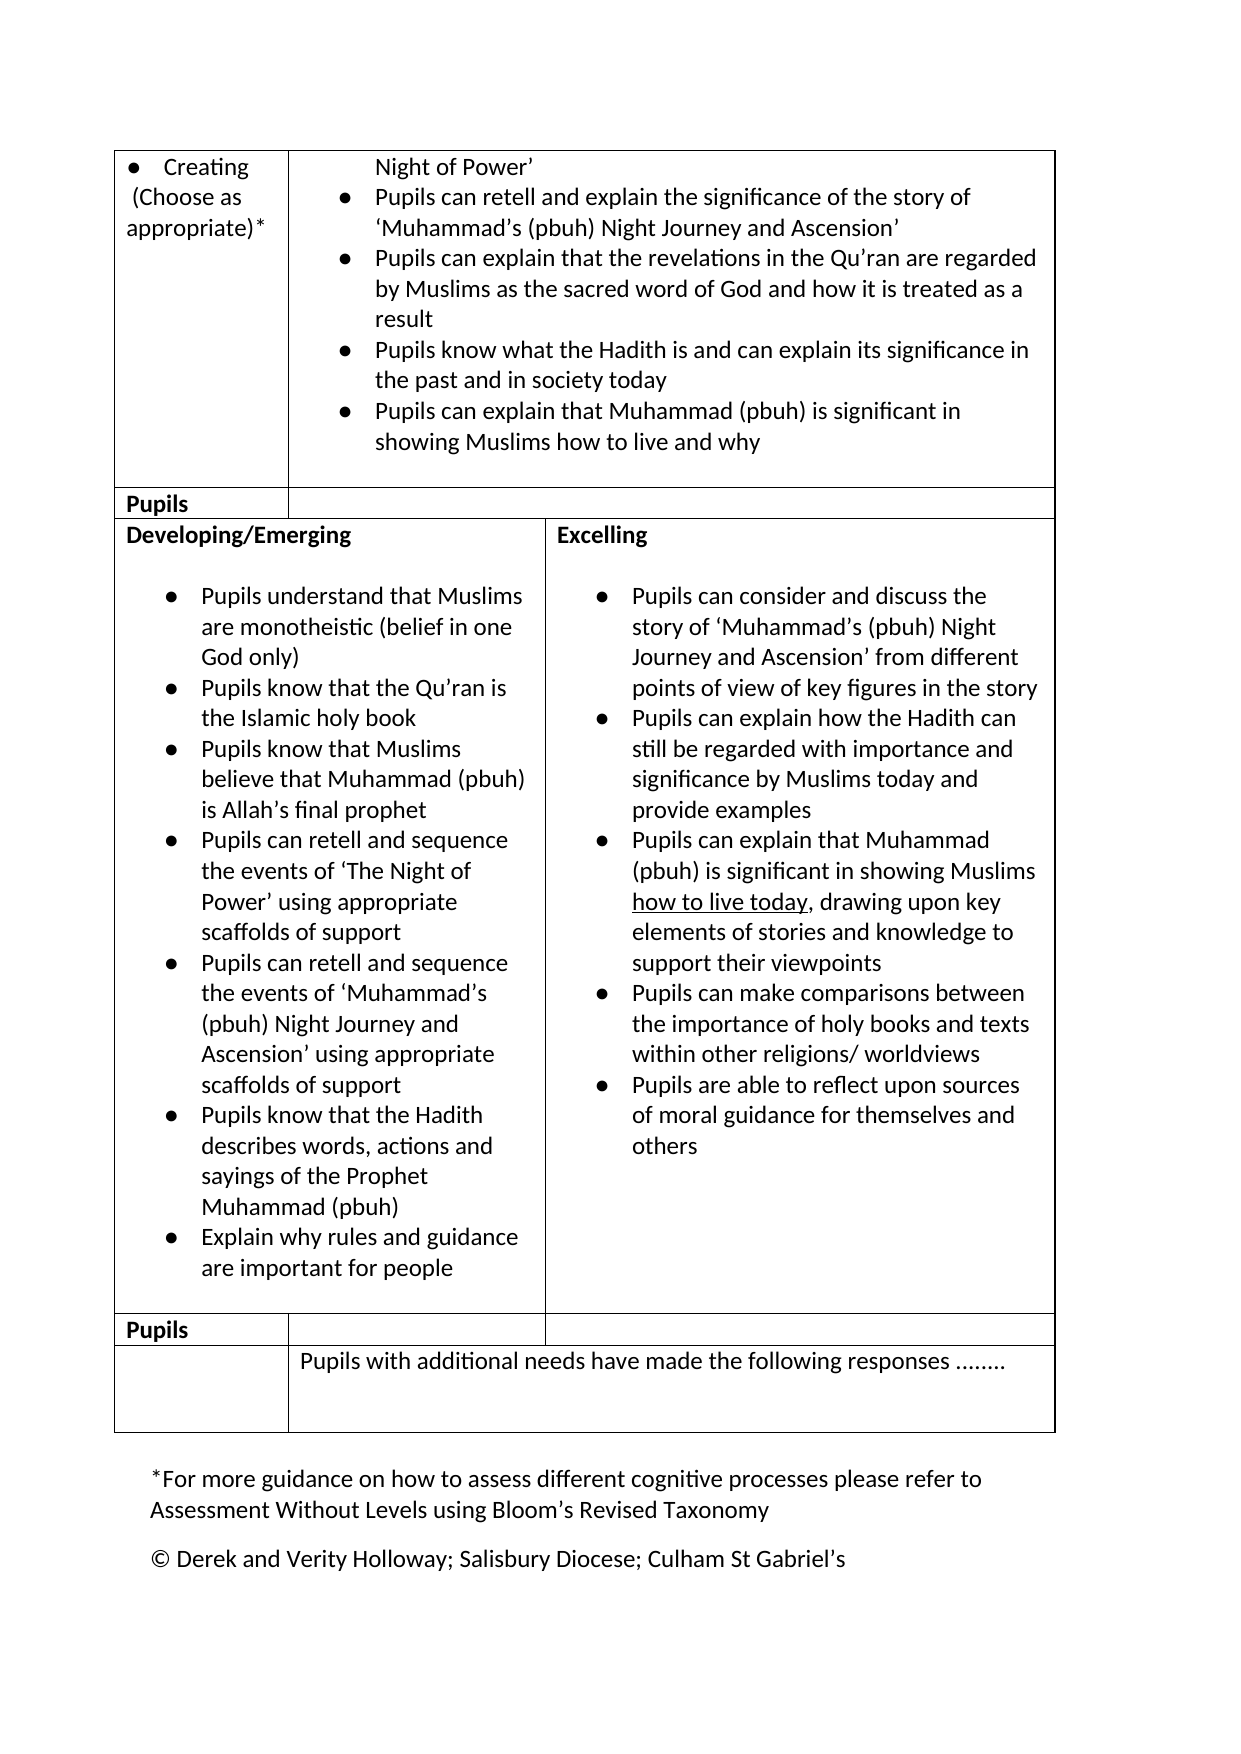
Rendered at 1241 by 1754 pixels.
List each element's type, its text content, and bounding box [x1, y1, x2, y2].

table_cell Excelling Pupils can consider and discuss the story of ‘Muhammad’s (pbuh) Night Journey and Ascension’ from different points of view of key figures in the story Pupils can explain how the Hadith can still be regarded with importance and significance by Muslims today and provide examples Pupils can explain that Muhammad (pbuh) is significant in showing Muslims how to live today, drawing upon key elements of stories and knowledge to support their viewpoints Pupils can make comparisons between the importance of holy books and texts within other religions/ worldviews Pupils are able to reflect upon sources of moral guidance for themselves and others [546, 519, 1054, 1313]
table_cell [115, 1346, 288, 1432]
table_cell Pupils [115, 1314, 288, 1344]
table_cell Developing/Emerging Pupils understand that Muslims are monotheistic (belief in one God only) Pupils know that the Qu’ran is the Islamic holy book Pupils know that Muslims believe that Muhammad (pbuh) is Allah’s final prophet Pupils can retell and sequence the events of ‘The Night of Power’ using appropriate scaffolds of support Pupils can retell and sequence the events of ‘Muhammad’s (pbuh) Night Journey and Ascension’ using appropriate scaffolds of support Pupils know that the Hadith describes words, actions and sayings of the Prophet Muhammad (pbuh) Explain why rules and guidance are important for people [115, 519, 545, 1313]
table_cell Pupils [115, 488, 288, 518]
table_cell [115, 151, 288, 487]
table_cell Pupils with additional needs have made the following responses ........ [289, 1346, 1054, 1432]
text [150, 1463, 1090, 1524]
table_cell [289, 1314, 545, 1344]
table_cell [289, 488, 1054, 518]
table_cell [289, 151, 1054, 487]
table_cell [546, 1314, 1054, 1344]
